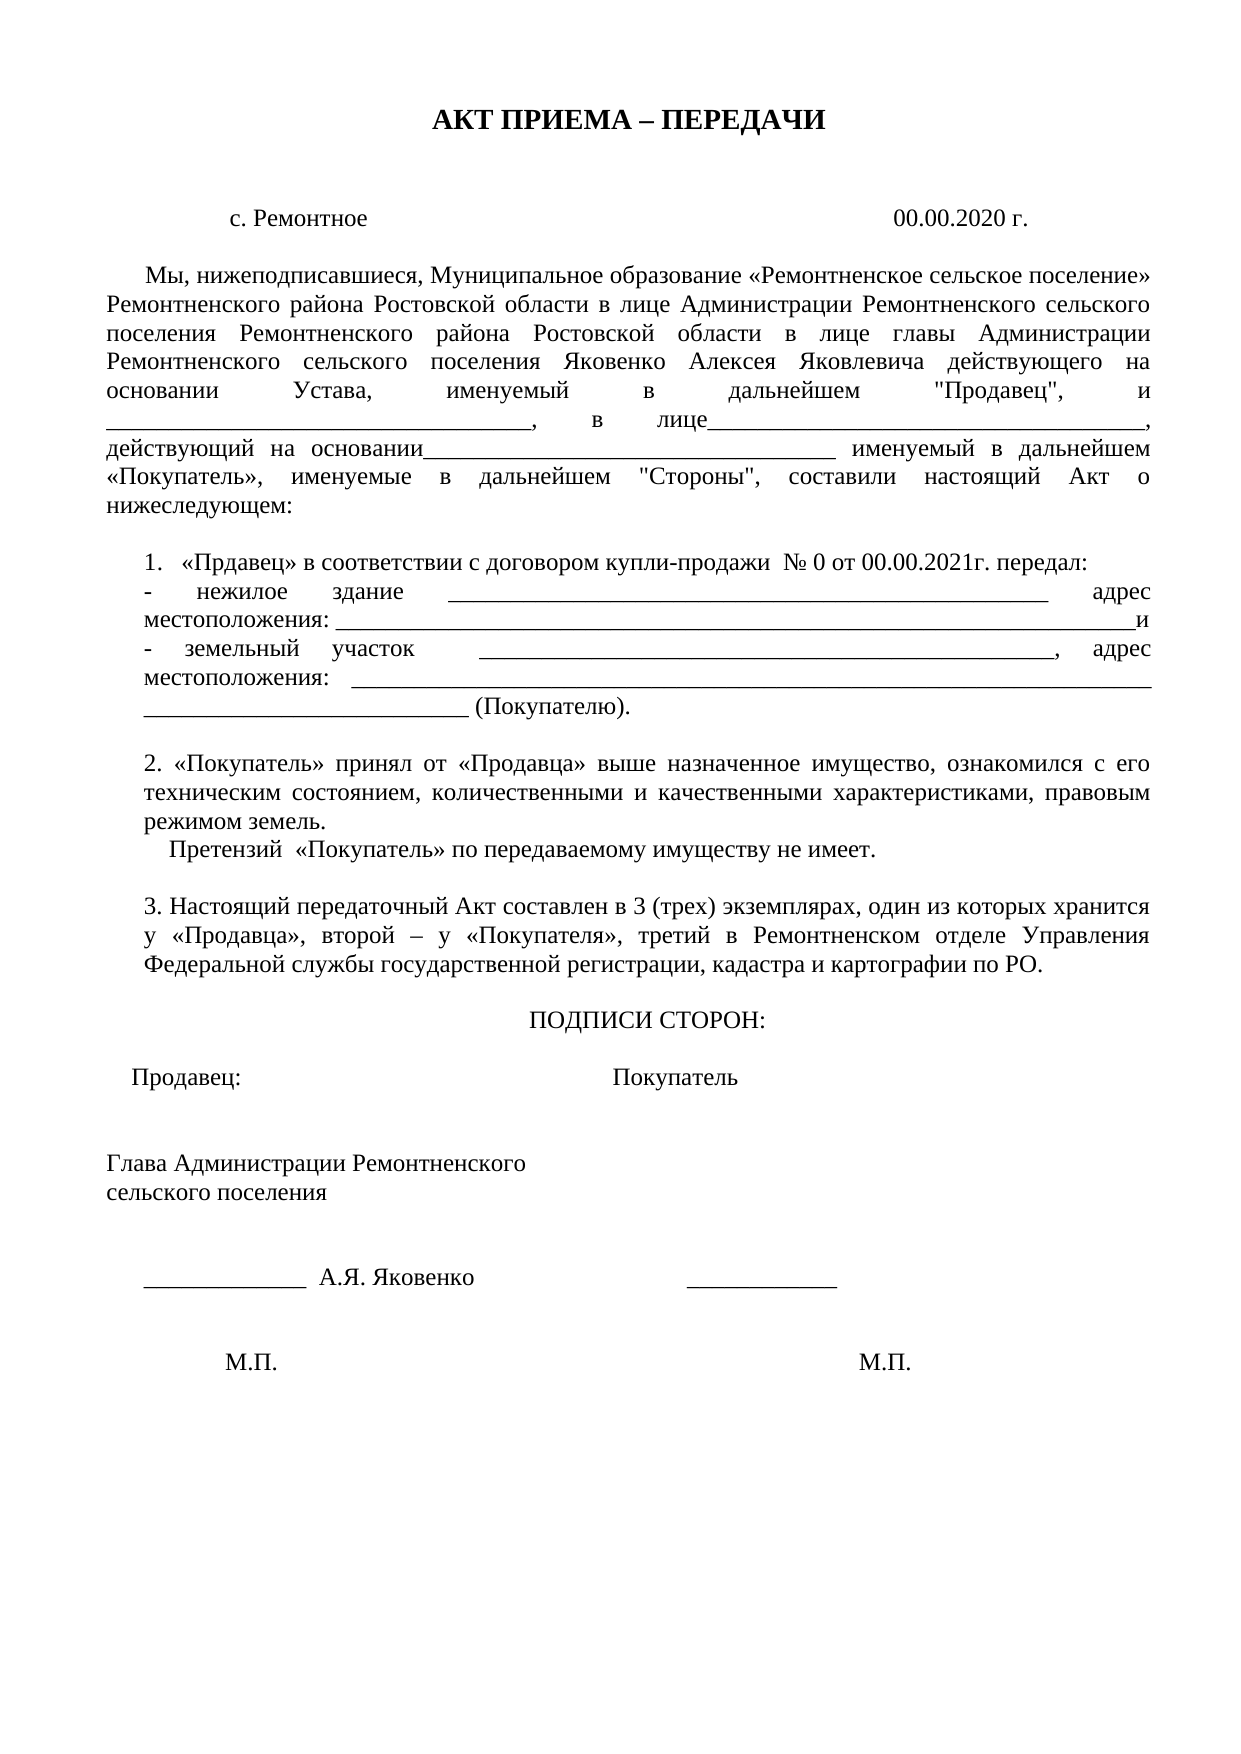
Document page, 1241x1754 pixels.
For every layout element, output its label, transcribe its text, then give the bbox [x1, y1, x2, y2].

text 2. «Покупатель» принял от «Продавца» выше назначенное имущество, ознакомился с его техническим состоянием, количественными и качественными характеристиками, правовым режимом земель. [144, 748, 1151, 834]
text М.П. М.П. [106, 1347, 1151, 1376]
text - земельный участок ______________________________________________, адрес местоположения: ________________________________________________________________ __________________________ (Покупателю). [144, 633, 1151, 719]
text 3. Настоящий передаточный Акт составлен в 3 (трех) экземплярах, один из которых хранится у «Продавца», второй – у «Покупателя», третий в Ремонтненском отделе Управления Федеральной службы государственной регистрации, кадастра и картографии по РО. [144, 891, 1151, 977]
text с. Ремонтное 00.00.2020 г. [106, 203, 1151, 231]
text Глава Администрации Ремонтненского [106, 1148, 1151, 1177]
text Претензий «Покупатель» по передаваемому имуществу не имеет. [144, 834, 1151, 863]
text Продавец: Покупатель [106, 1062, 1151, 1091]
text Мы, нижеподписавшиеся, Муниципальное образование «Ремонтненское сельское поселение» Ремонтненского района Ростовской области в лице Администрации Ремонтненского сельского поселения Ремонтненского района Ростовской области в лице главы Администрации Ремонтненского сельского поселения Яковенко Алексея Яковлевича действующего на основании Устава, именуемый в дальнейшем "Продавец", и __________________________________, в лице___________________________________, действующий на основании_________________________________ именуемый в дальнейшем «Покупатель», именуемые в дальнейшем "Стороны", составили настоящий Акт о нижеследующем: [106, 260, 1151, 519]
text - нежилое здание ________________________________________________ адрес местоположения: ________________________________________________________________и [144, 576, 1151, 633]
text _____________ А.Я. Яковенко ____________ [144, 1262, 1151, 1291]
text ПОДПИСИ СТОРОН: [144, 1006, 1151, 1034]
text сельского поселения [106, 1177, 1151, 1205]
text АКТ ПРИЕМА – ПЕРЕДАЧИ [106, 102, 1151, 136]
list «Прдавец» в соответствии с договором купли-продажи № 0 от 00.00.2021г. передал: [144, 547, 1151, 576]
